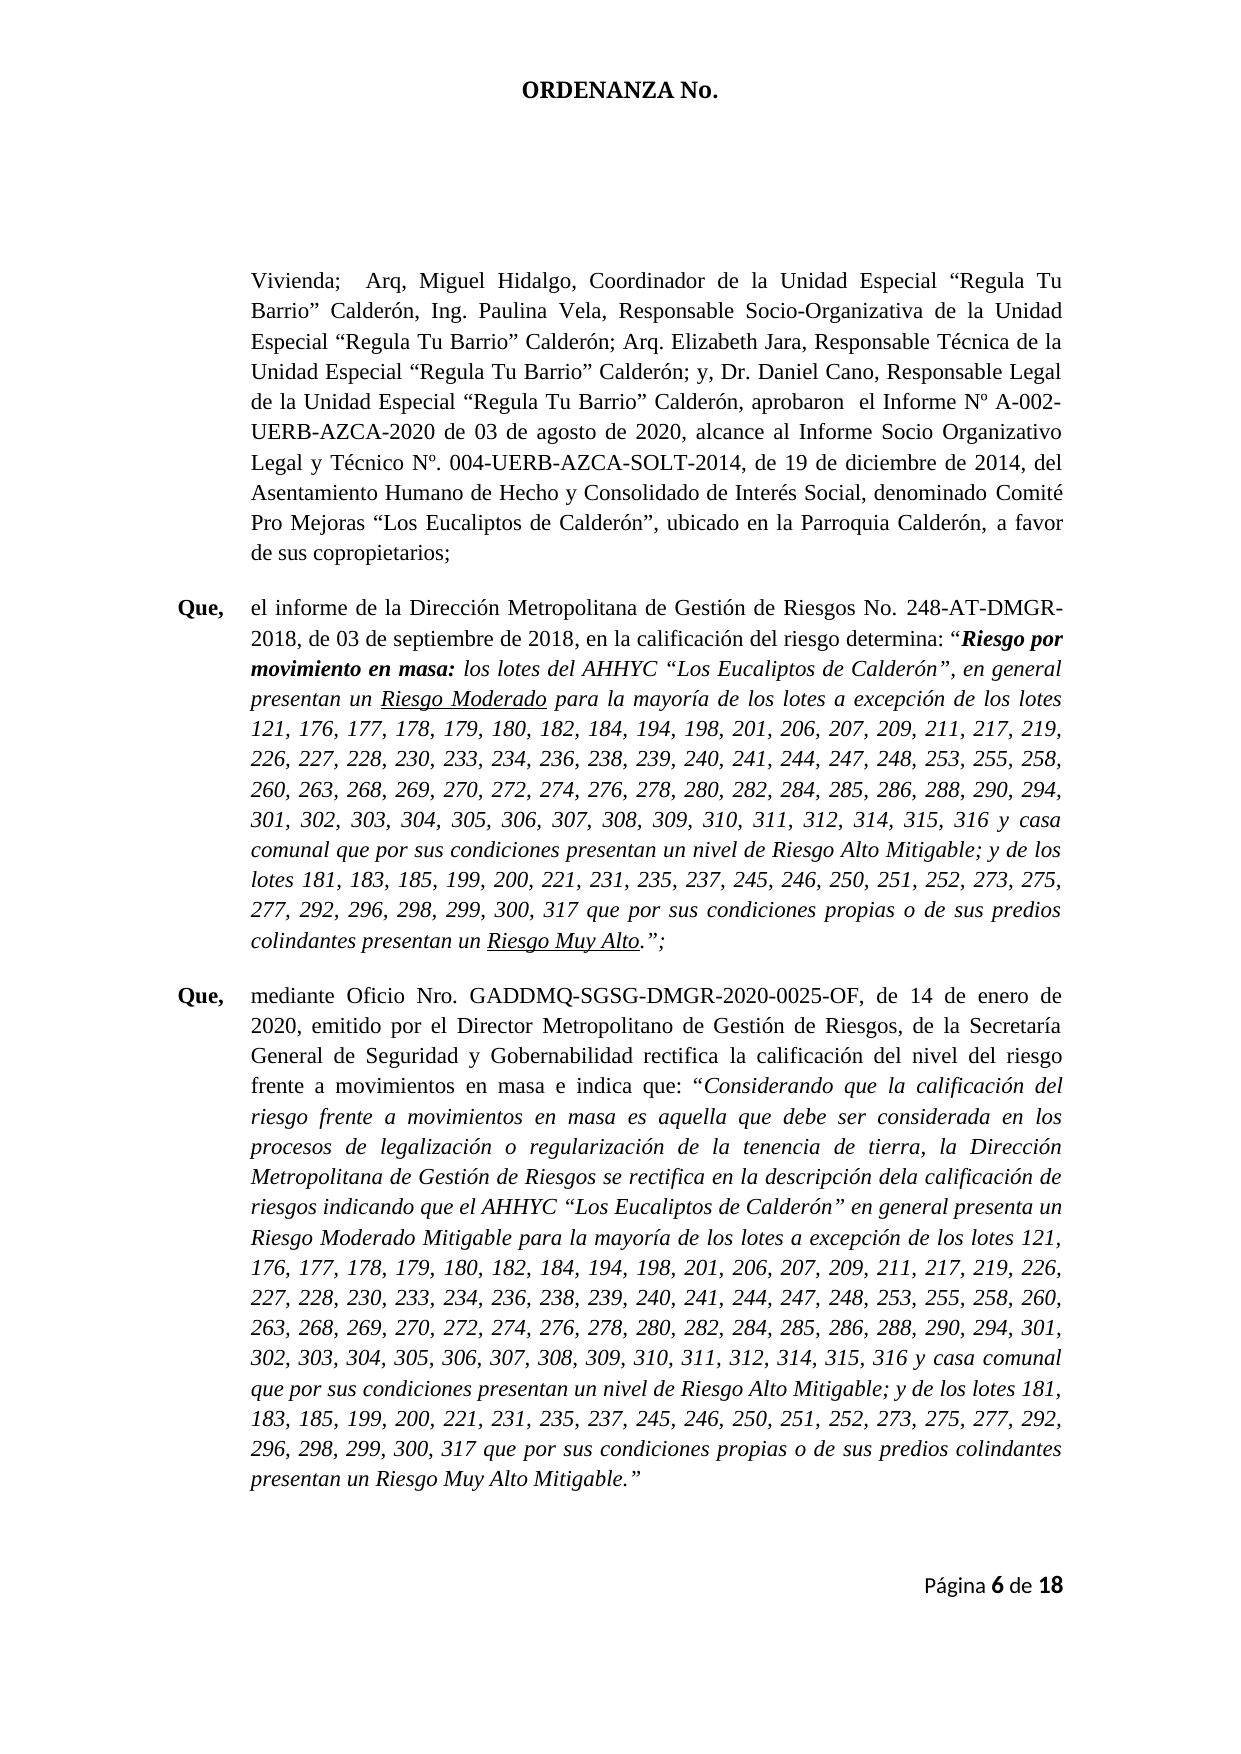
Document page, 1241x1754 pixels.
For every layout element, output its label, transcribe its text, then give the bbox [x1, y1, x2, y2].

text Que, el informe de la Dirección Metropolitana de Gestión de Riesgos No. 248-AT-DMGR-2018, de 03 de septiembre de 2018, en la calificación del riesgo determina: “Riesgo por movimiento en masa: los lotes del AHHYC “Los Eucaliptos de Calderón”, en general presentan un Riesgo Moderado para la mayoría de los lotes a excepción de los lotes 121, 176, 177, 178, 179, 180, 182, 184, 194, 198, 201, 206, 207, 209, 211, 217, 219, 226, 227, 228, 230, 233, 234, 236, 238, 239, 240, 241, 244, 247, 248, 253, 255, 258, 260, 263, 268, 269, 270, 272, 274, 276, 278, 280, 282, 284, 285, 286, 288, 290, 294, 301, 302, 303, 304, 305, 306, 307, 308, 309, 310, 311, 312, 314, 315, 316 y casa comunal que por sus condiciones presentan un nivel de Riesgo Alto Mitigable; y de los lotes 181, 183, 185, 199, 200, 221, 231, 235, 237, 245, 246, 250, 251, 252, 273, 275, 277, 292, 296, 298, 299, 300, 317 que por sus condiciones propias o de sus predios colindantes presentan un Riesgo Muy Alto.”; [177, 594, 1063, 953]
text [177, 267, 1063, 566]
text Que, mediante Oficio Nro. GADDMQ-SGSG-DMGR-2020-0025-OF, de 14 de enero de 2020, emitido por el Director Metropolitano de Gestión de Riesgos, de la Secretaría General de Seguridad y Gobernabilidad rectifica la calificación del nivel del riesgo frente a movimientos en masa e indica que: “Considerando que la calificación del riesgo frente a movimientos en masa es aquella que debe ser considerada en los procesos de legalización o regularización de la tenencia de tierra, la Dirección Metropolitana de Gestión de Riesgos se rectifica en la descripción dela calificación de riesgos indicando que el AHHYC “Los Eucaliptos de Calderón” en general presenta un Riesgo Moderado Mitigable para la mayoría de los lotes a excepción de los lotes 121, 176, 177, 178, 179, 180, 182, 184, 194, 198, 201, 206, 207, 209, 211, 217, 219, 226, 227, 228, 230, 233, 234, 236, 238, 239, 240, 241, 244, 247, 248, 253, 255, 258, 260, 263, 268, 269, 270, 272, 274, 276, 278, 280, 282, 284, 285, 286, 288, 290, 294, 301, 302, 303, 304, 305, 306, 307, 308, 309, 310, 311, 312, 314, 315, 316 y casa comunal que por sus condiciones presentan un nivel de Riesgo Alto Mitigable; y de los lotes 181, 183, 185, 199, 200, 221, 231, 235, 237, 245, 246, 250, 251, 252, 273, 275, 277, 292, 296, 298, 299, 300, 317 que por sus condiciones propias o de sus predios colindantes presentan un Riesgo Muy Alto Mitigable.” [177, 982, 1063, 1492]
